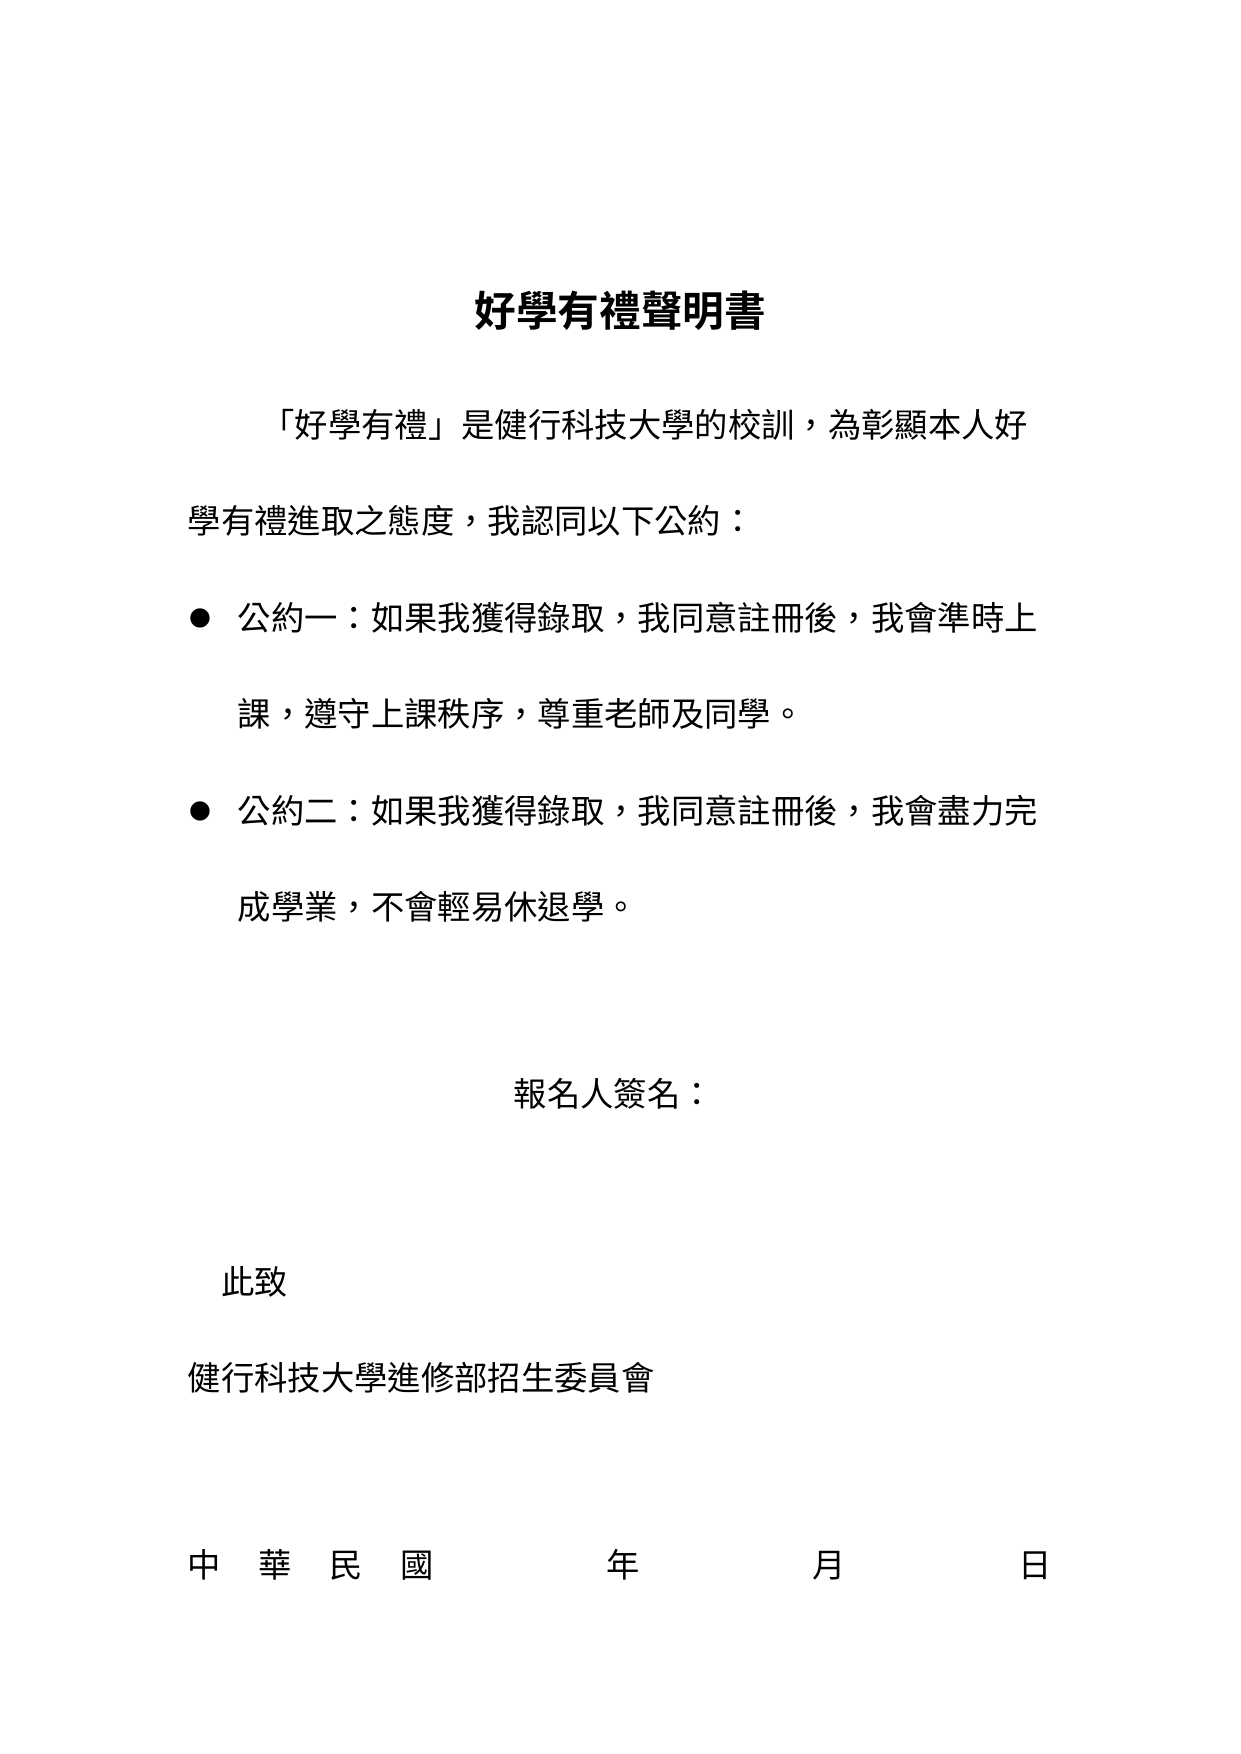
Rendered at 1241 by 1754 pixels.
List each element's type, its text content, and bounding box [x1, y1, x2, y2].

text 「好學有禮」是健行科技大學的校訓，為彰顯本人好學有禮進取之態度，我認同以下公約： [187, 399, 1053, 543]
list 公約一：如果我獲得錄取，我同意註冊後，我會準時上課，遵守上課秩序，尊重老師及同學。 [187, 592, 1053, 736]
text 好學有禮聲明書 [187, 278, 1053, 338]
text 報名人簽名： [187, 1068, 713, 1116]
list 公約二：如果我獲得錄取，我同意註冊後，我會盡力完成學業，不會輕易休退學。 [187, 784, 1053, 929]
text 中華民國 年 月 日 [187, 1539, 1053, 1587]
text 此致 [187, 1256, 1053, 1304]
text 健行科技大學進修部招生委員會 [187, 1352, 1053, 1400]
